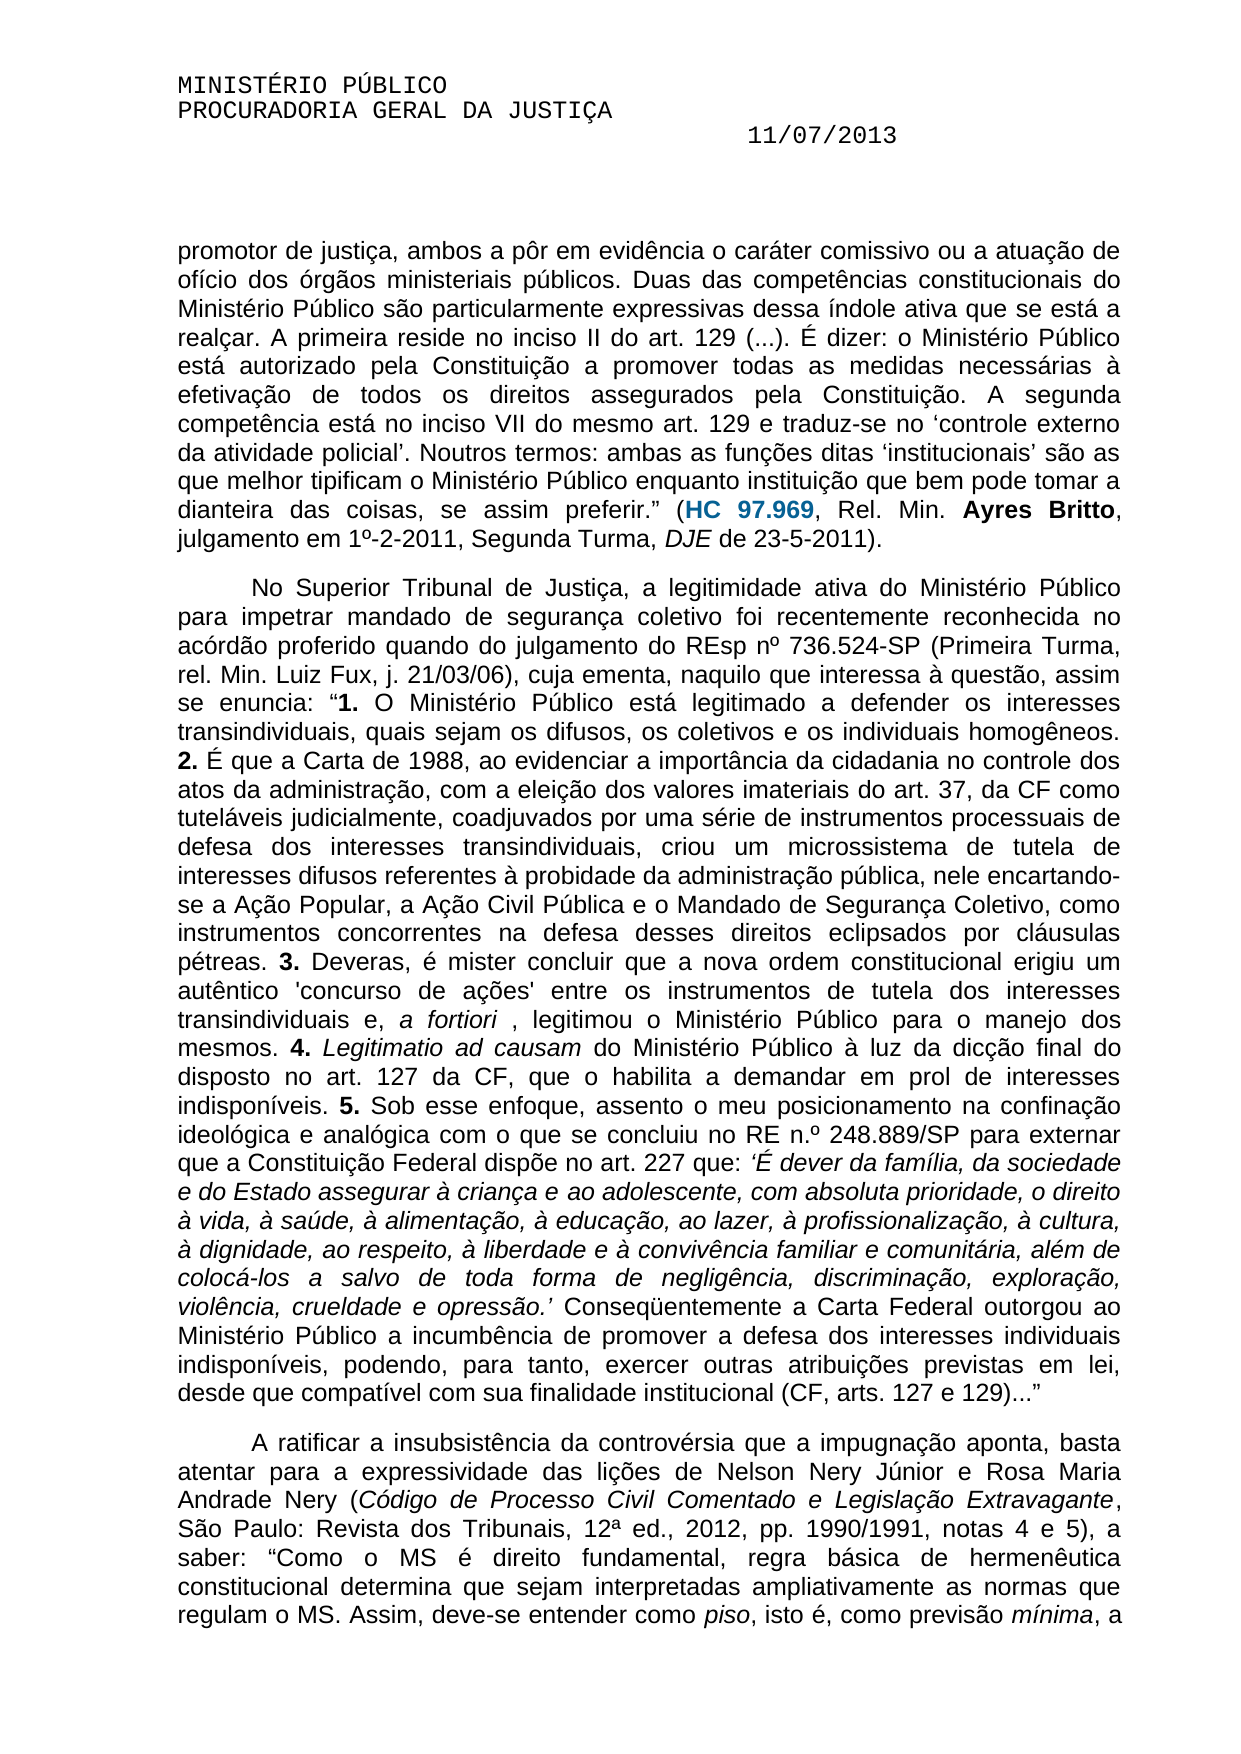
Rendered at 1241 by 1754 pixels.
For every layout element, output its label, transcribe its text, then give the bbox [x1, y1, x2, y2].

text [177, 236, 1122, 552]
text No Superior Tribunal de Justiça, a legitimidade ativa do Ministério Público para impetrar mandado de segurança coletivo foi recentemente reconhecida no acórdão proferido quando do julgamento do REsp nº 736.524-SP (Primeira Turma, rel. Min. Luiz Fux, j. 21/03/06), cuja ementa, naquilo que interessa à questão, assim se enuncia: “1. O Ministério Público está legitimado a defender os interesses transindividuais, quais sejam os difusos, os coletivos e os individuais homogêneos. 2. É que a Carta de 1988, ao evidenciar a importância da cidadania no controle dos atos da administração, com a eleição dos valores imateriais do art. 37, da CF como tuteláveis judicialmente, coadjuvados por uma série de instrumentos processuais de defesa dos interesses transindividuais, criou um microssistema de tutela de interesses difusos referentes à probidade da administração pública, nele encartando-se a Ação Popular, a Ação Civil Pública e o Mandado de Segurança Coletivo, como instrumentos concorrentes na defesa desses direitos eclipsados por cláusulas pétreas. 3. Deveras, é mister concluir que a nova ordem constitucional erigiu um autêntico 'concurso de ações' entre os instrumentos de tutela dos interesses transindividuais e, a fortiori , legitimou o Ministério Público para o manejo dos mesmos. 4. Legitimatio ad causam do Ministério Público à luz da dicção final do disposto no art. 127 da CF, que o habilita a demandar em prol de interesses indisponíveis. 5. Sob esse enfoque, assento o meu posicionamento na confinação ideológica e analógica com o que se concluiu no RE n.º 248.889/SP para externar que a Constituição Federal dispõe no art. 227 que: ‘É dever da família, da sociedade e do Estado assegurar à criança e ao adolescente, com absoluta prioridade, o direito à vida, à saúde, à alimentação, à educação, ao lazer, à profissionalização, à cultura, à dignidade, ao respeito, à liberdade e à convivência familiar e comunitária, além de colocá-los a salvo de toda forma de negligência, discriminação, exploração, violência, crueldade e opressão.’ Conseqüentemente a Carta Federal outorgou ao Ministério Público a incumbência de promover a defesa dos interesses individuais indisponíveis, podendo, para tanto, exercer outras atribuições previstas em lei, desde que compatível com sua finalidade institucional (CF, arts. 127 e 129)...” [177, 573, 1122, 1407]
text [177, 1428, 1122, 1629]
